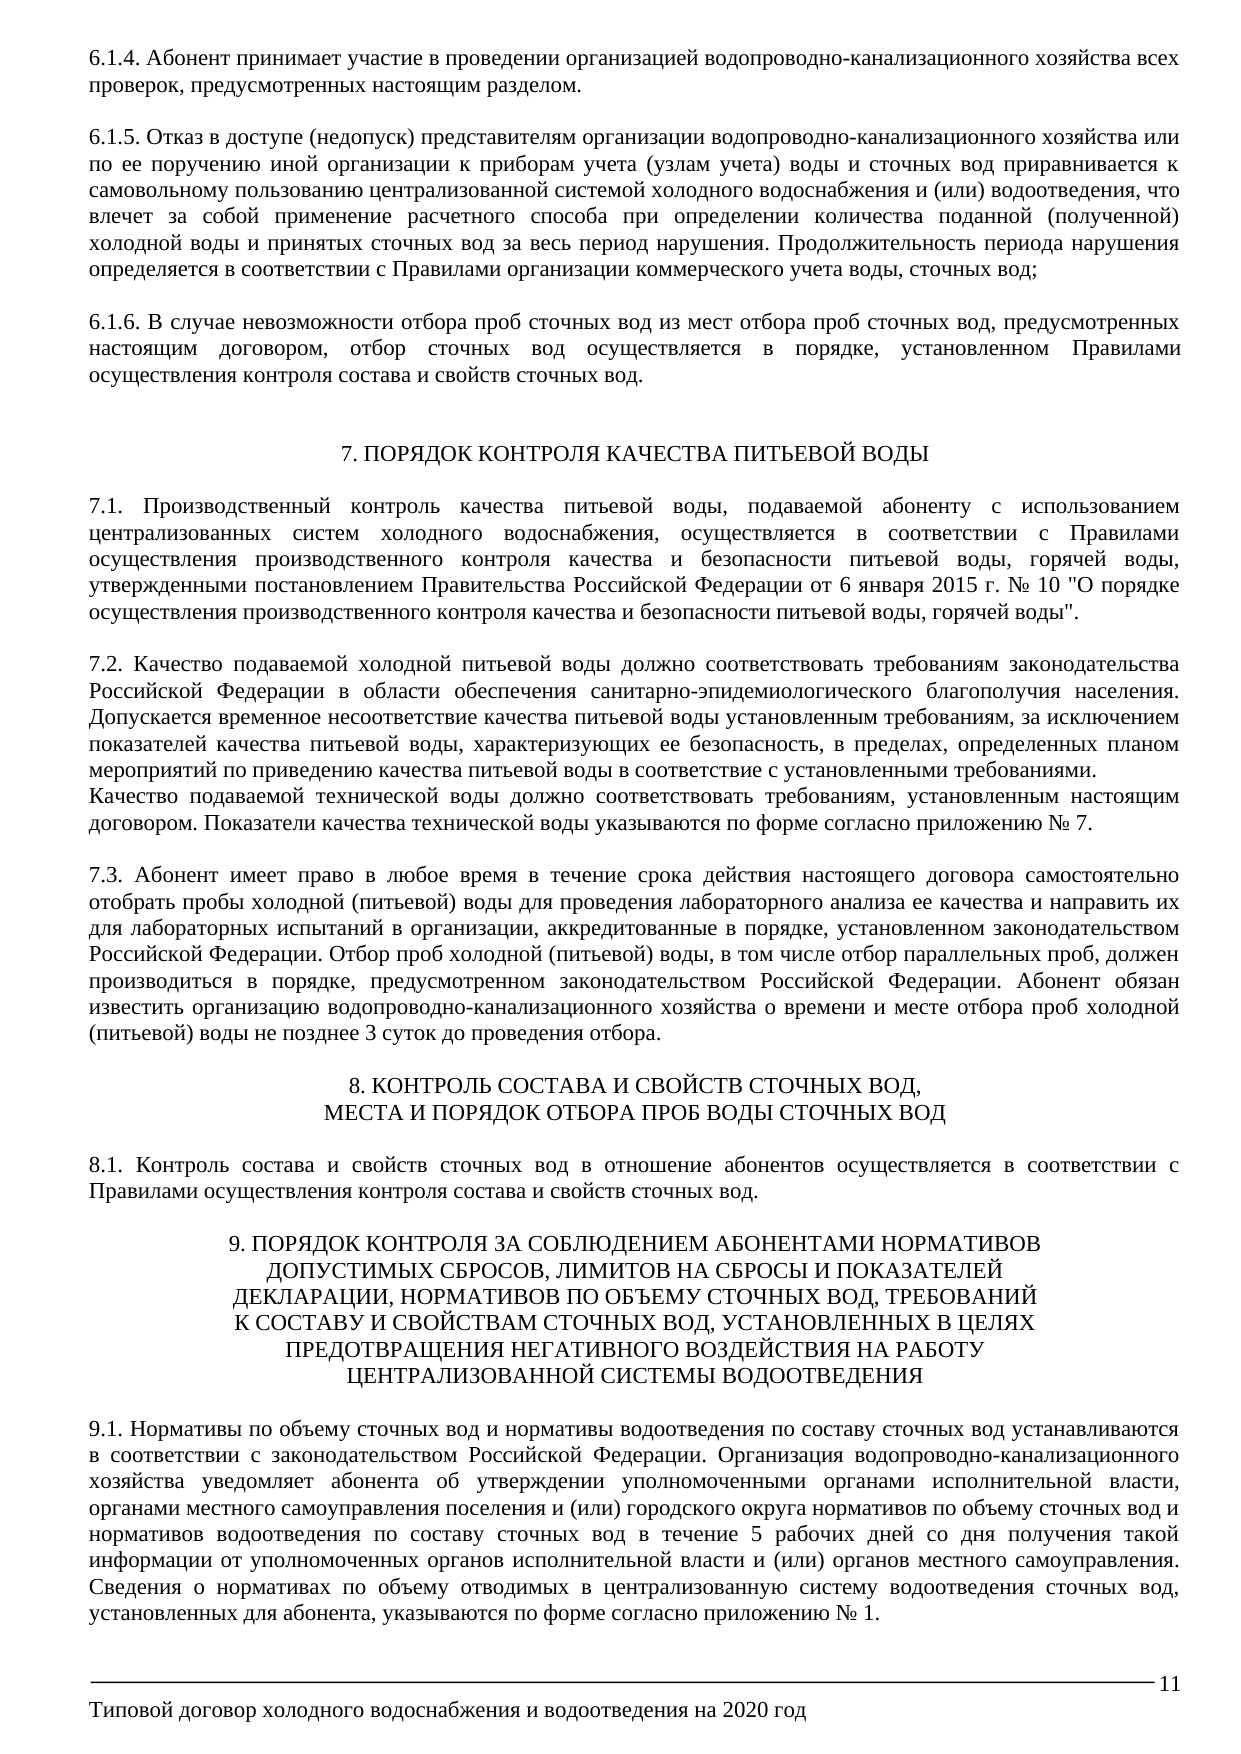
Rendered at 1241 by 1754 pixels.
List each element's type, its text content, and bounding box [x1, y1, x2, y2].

text 7. ПОРЯДОК КОНТРОЛЯ КАЧЕСТВА ПИТЬЕВОЙ ВОДЫ [89, 440, 1181, 466]
text 8.1. Контроль состава и свойств сточных вод в отношение абонентов осуществляется в соответствии с Правилами осуществления контроля состава и свойств сточных вод. [89, 1151, 1181, 1204]
text ДОПУСТИМЫХ СБРОСОВ, ЛИМИТОВ НА СБРОСЫ И ПОКАЗАТЕЛЕЙ [89, 1257, 1181, 1283]
text 7.3. Абонент имеет право в любое время в течение срока действия настоящего договора самостоятельно отобрать пробы холодной (питьевой) воды для проведения лабораторного анализа ее качества и направить их для лабораторных испытаний в организации, аккредитованные в порядке, установленном законодательством Российской Федерации. Отбор проб холодной (питьевой) воды, в том числе отбор параллельных проб, должен производиться в порядке, предусмотренном законодательством Российской Федерации. Абонент обязан известить организацию водопроводно-канализационного хозяйства о времени и месте отбора проб холодной (питьевой) воды не позднее 3 суток до проведения отбора. [89, 861, 1181, 1046]
text 7.1. Производственный контроль качества питьевой воды, подаваемой абоненту с использованием централизованных систем холодного водоснабжения, осуществляется в соответствии с Правилами осуществления производственного контроля качества и безопасности питьевой воды, горячей воды, утвержденными постановлением Правительства Российской Федерации от 6 января 2015 г. № 10 "О порядке осуществления производственного контроля качества и безопасности питьевой воды, горячей воды". [89, 492, 1181, 624]
text ПРЕДОТВРАЩЕНИЯ НЕГАТИВНОГО ВОЗДЕЙСТВИЯ НА РАБОТУ [89, 1336, 1181, 1362]
text 6.1.5. Отказ в доступе (недопуск) представителям организации водопроводно-канализационного хозяйства или по ее поручению иной организации к приборам учета (узлам учета) воды и сточных вод приравнивается к самовольному пользованию централизованной системой холодного водоснабжения и (или) водоотведения, что влечет за собой применение расчетного способа при определении количества поданной (полученной) холодной воды и принятых сточных вод за весь период нарушения. Продолжительность периода нарушения определяется в соответствии с Правилами организации коммерческого учета воды, сточных вод; [89, 123, 1181, 282]
text Качество подаваемой технической воды должно соответствовать требованиям, установленным настоящим договором. Показатели качества технической воды указываются по форме согласно приложению № 7. [89, 782, 1181, 835]
text 6.1.6. В случае невозможности отбора проб сточных вод из мест отбора проб сточных вод, предусмотренных настоящим договором, отбор сточных вод осуществляется в порядке, установленном Правилами осуществления контроля состава и свойств сточных вод. [89, 308, 1181, 387]
text МЕСТА И ПОРЯДОК ОТБОРА ПРОБ ВОДЫ СТОЧНЫХ ВОД [89, 1098, 1181, 1125]
text ЦЕНТРАЛИЗОВАННОЙ СИСТЕМЫ ВОДООТВЕДЕНИЯ [89, 1362, 1181, 1388]
text 9.1. Нормативы по объему сточных вод и нормативы водоотведения по составу сточных вод устанавливаются в соответствии с законодательством Российской Федерации. Организация водопроводно-канализационного хозяйства уведомляет абонента об утверждении уполномоченными органами исполнительной власти, органами местного самоуправления поселения и (или) городского округа нормативов по объему сточных вод и нормативов водоотведения по составу сточных вод в течение 5 рабочих дней со дня получения такой информации от уполномоченных органов исполнительной власти и (или) органов местного самоуправления. Сведения о нормативах по объему отводимых в централизованную систему водоотведения сточных вод, установленных для абонента, указываются по форме согласно приложению № 1. [89, 1415, 1181, 1626]
text 9. ПОРЯДОК КОНТРОЛЯ ЗА СОБЛЮДЕНИЕМ АБОНЕНТАМИ НОРМАТИВОВ [89, 1230, 1181, 1257]
text ДЕКЛАРАЦИИ, НОРМАТИВОВ ПО ОБЪЕМУ СТОЧНЫХ ВОД, ТРЕБОВАНИЙ [89, 1283, 1181, 1309]
text 7.2. Качество подаваемой холодной питьевой воды должно соответствовать требованиям законодательства Российской Федерации в области обеспечения санитарно-эпидемиологического благополучия населения. Допускается временное несоответствие качества питьевой воды установленным требованиям, за исключением показателей качества питьевой воды, характеризующих ее безопасность, в пределах, определенных планом мероприятий по приведению качества питьевой воды в соответствие с установленными требованиями. [89, 651, 1181, 782]
text К СОСТАВУ И СВОЙСТВАМ СТОЧНЫХ ВОД, УСТАНОВЛЕННЫХ В ЦЕЛЯХ [89, 1309, 1181, 1336]
text 6.1.4. Абонент принимает участие в проведении организацией водопроводно-канализационного хозяйства всех проверок, предусмотренных настоящим разделом. [89, 44, 1181, 97]
text 8. КОНТРОЛЬ СОСТАВА И СВОЙСТВ СТОЧНЫХ ВОД, [89, 1072, 1181, 1098]
